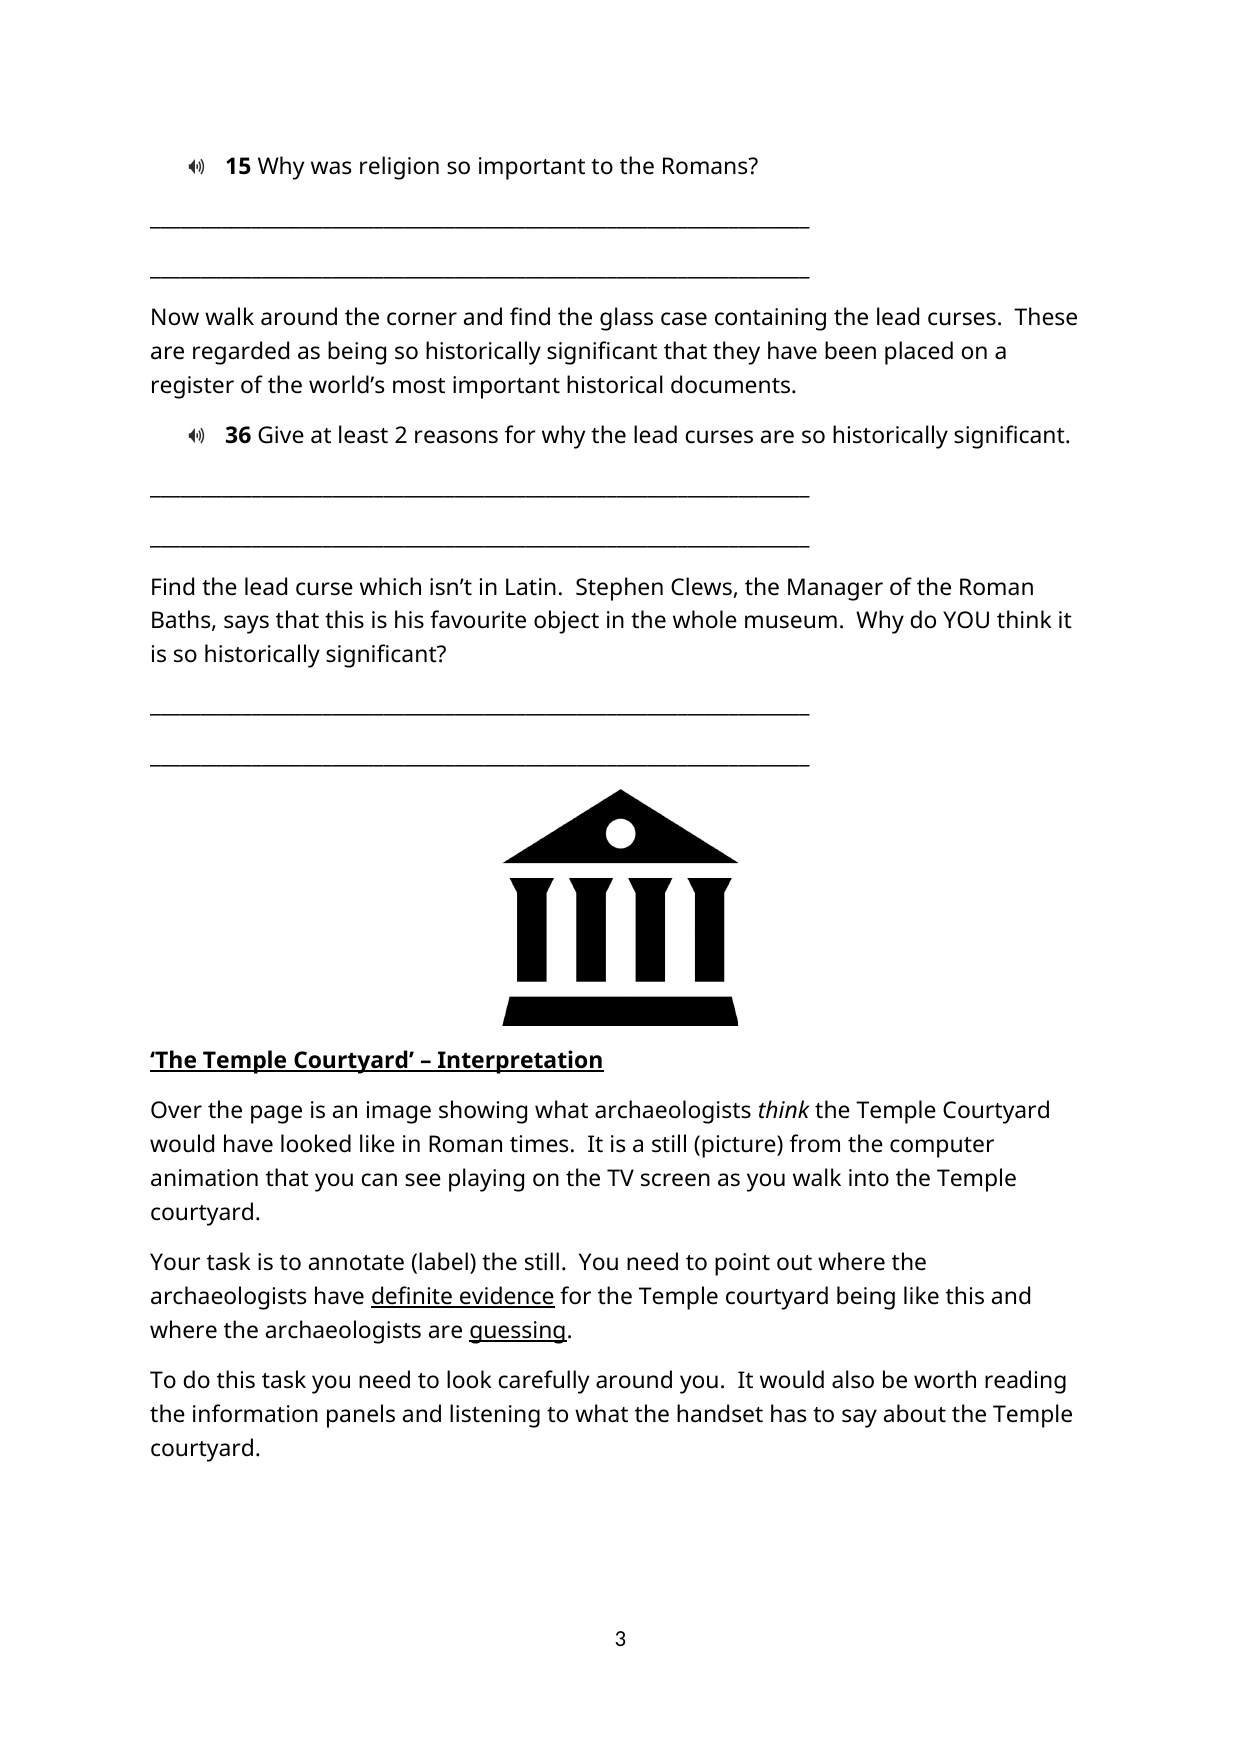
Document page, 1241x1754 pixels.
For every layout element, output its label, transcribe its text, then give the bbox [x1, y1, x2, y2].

list 15 Why was religion so important to the Romans? [187, 150, 1090, 181]
text _________________________________________________________________ [150, 251, 1090, 282]
list 36 Give at least 2 reasons for why the lead curses are so historically significant. [187, 419, 1090, 450]
text Find the lead curse which isn’t in Latin. Stephen Clews, the Manager of the Roman Baths, says that this is his favourite object in the whole museum. Why do YOU think it is so historically significant? [150, 570, 1090, 669]
picture [502, 789, 739, 1026]
text Over the page is an image showing what archaeologists think the Temple Courtyard would have looked like in Roman times. It is a still (picture) from the computer animation that you can see playing on the TV screen as you walk into the Temple courtyard. [150, 1094, 1090, 1227]
text _________________________________________________________________ [150, 739, 1090, 770]
text _________________________________________________________________ [150, 688, 1090, 719]
text ‘The Temple Courtyard’ – Interpretation [150, 1044, 1090, 1075]
text Your task is to annotate (label) the still. You need to point out where the archaeologists have definite evidence for the Temple courtyard being like this and where the archaeologists are guessing. [150, 1246, 1090, 1345]
text _________________________________________________________________ [150, 469, 1090, 501]
text _________________________________________________________________ [150, 200, 1090, 232]
text _________________________________________________________________ [150, 520, 1090, 551]
text Now walk around the corner and find the glass case containing the lead curses. These are regarded as being so historically significant that they have been placed on a register of the world’s most important historical documents. [150, 301, 1090, 400]
picture [188, 158, 205, 175]
text To do this task you need to look carefully around you. It would also be worth reading the information panels and listening to what the handset has to say about the Temple courtyard. [150, 1364, 1090, 1463]
picture [188, 427, 205, 444]
